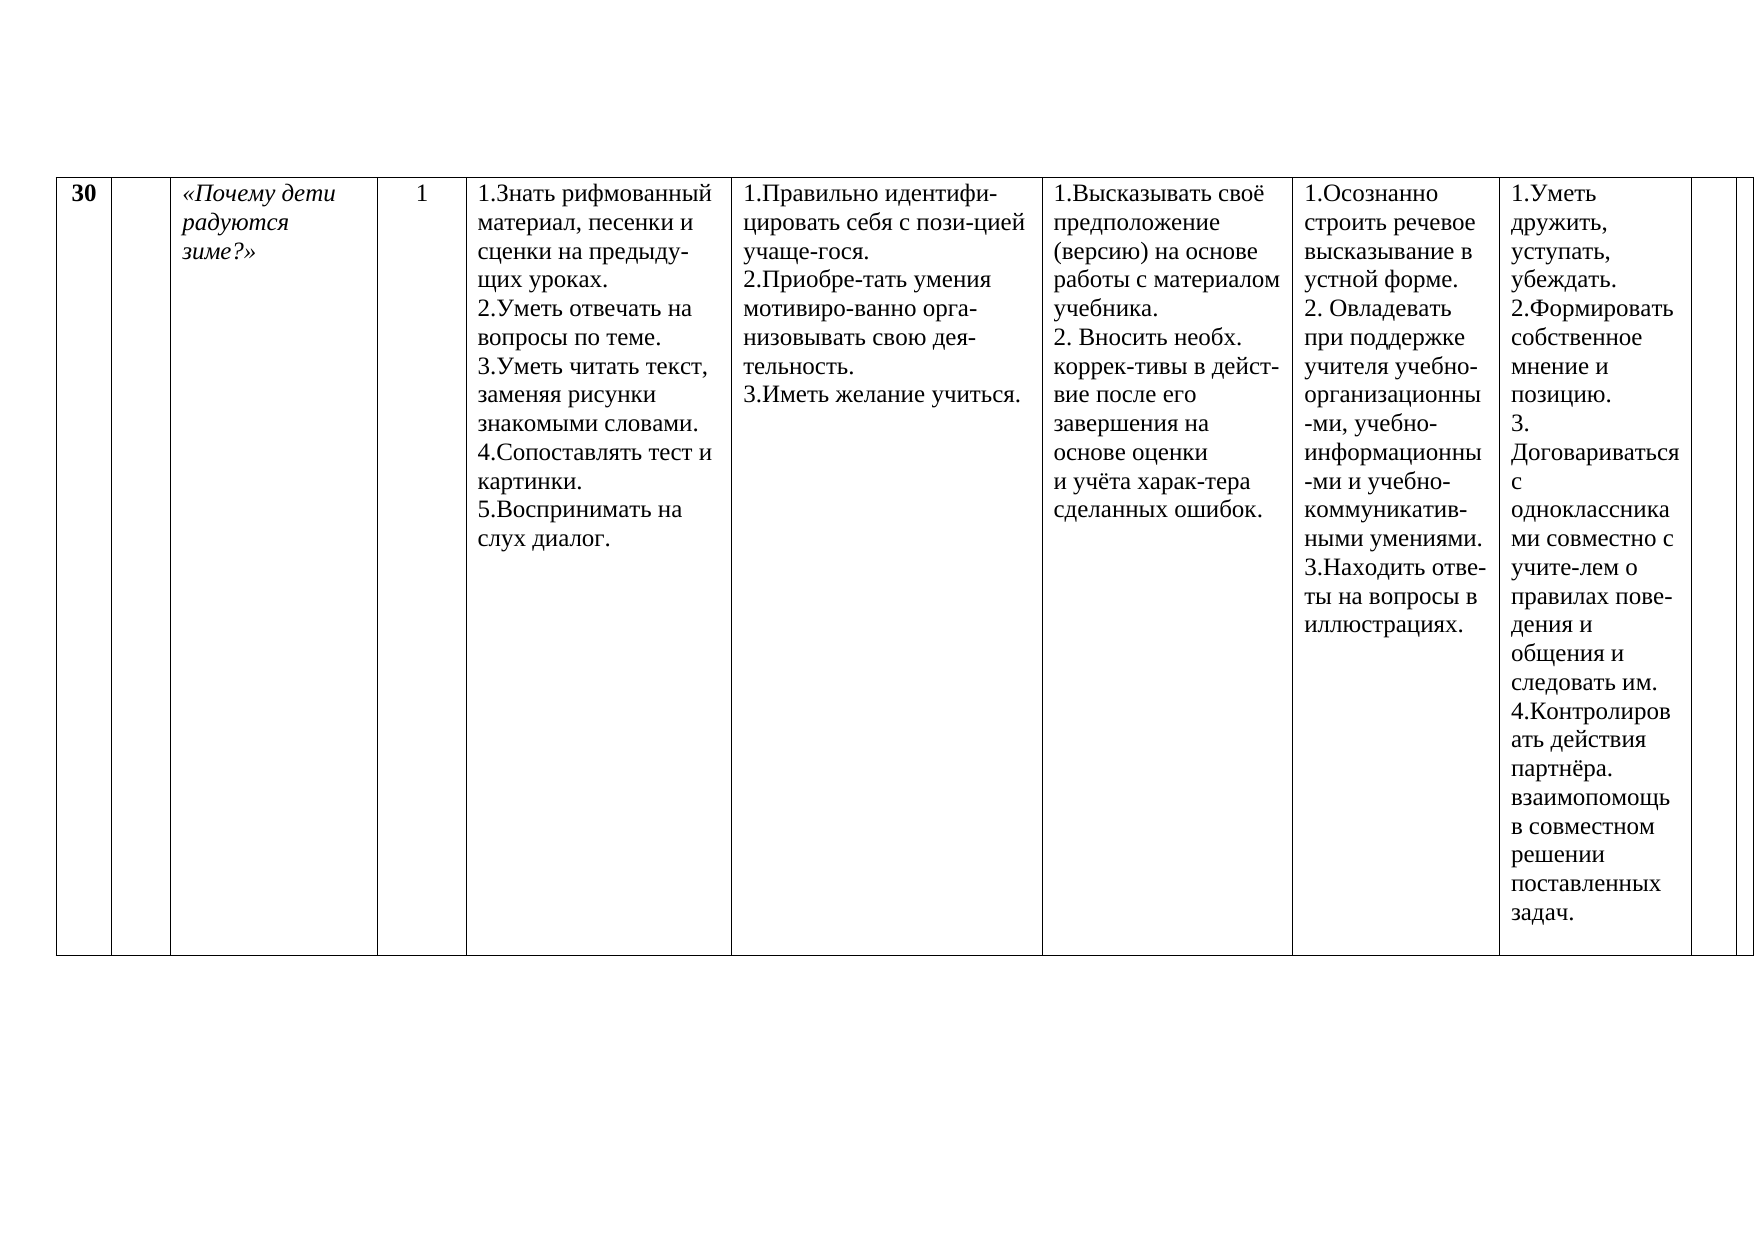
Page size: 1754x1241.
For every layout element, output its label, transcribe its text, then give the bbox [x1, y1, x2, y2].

table_cell [112, 178, 170, 954]
table_cell 1.Высказывать своё предположение (версию) на основе работы с материалом учебника. 2. Вносить необх. коррек-тивы в дейст-вие после его завершения на основе оценки и учёта харак-тера сделанных ошибок. [1043, 178, 1292, 954]
table_cell «Почему дети радуются зиме?» [171, 178, 377, 954]
table_cell [1692, 178, 1736, 954]
table_cell [1737, 178, 1753, 954]
table_cell 1.Правильно идентифи-цировать себя с пози-цией учаще-гося. 2.Приобре-тать умения мотивиро-ванно орга-низовывать свою дея-тельность. 3.Иметь желание учиться. [732, 178, 1042, 954]
table_cell 30 [57, 178, 111, 954]
table_cell 1.Знать рифмованный материал, песенки и сценки на предыду-щих уроках. 2.Уметь отвечать на вопросы по теме. 3.Уметь читать текст, заменяя рисунки знакомыми словами. 4.Сопоставлять тест и картинки. 5.Воспринимать на слух диалог. [467, 178, 731, 954]
table_cell 1.Осознанно строить речевое высказывание в устной форме. 2. Овладевать при поддержке учителя учебно-организационны-ми, учебно-информационны-ми и учебно-коммуникатив-ными умениями. 3.Находить отве-ты на вопросы в иллюстрациях. [1293, 178, 1499, 954]
table_cell 1 [378, 178, 466, 954]
table_cell 1.Уметь дружить, уступать, убеждать. 2.Формировать собственное мнение и позицию. 3. Договариваться с одноклассниками совместно с учите-лем о правилах пове-дения и общения и следовать им. 4.Контролировать действия партнёра. взаимопомощь в совместном решении поставленных задач. [1500, 178, 1691, 954]
